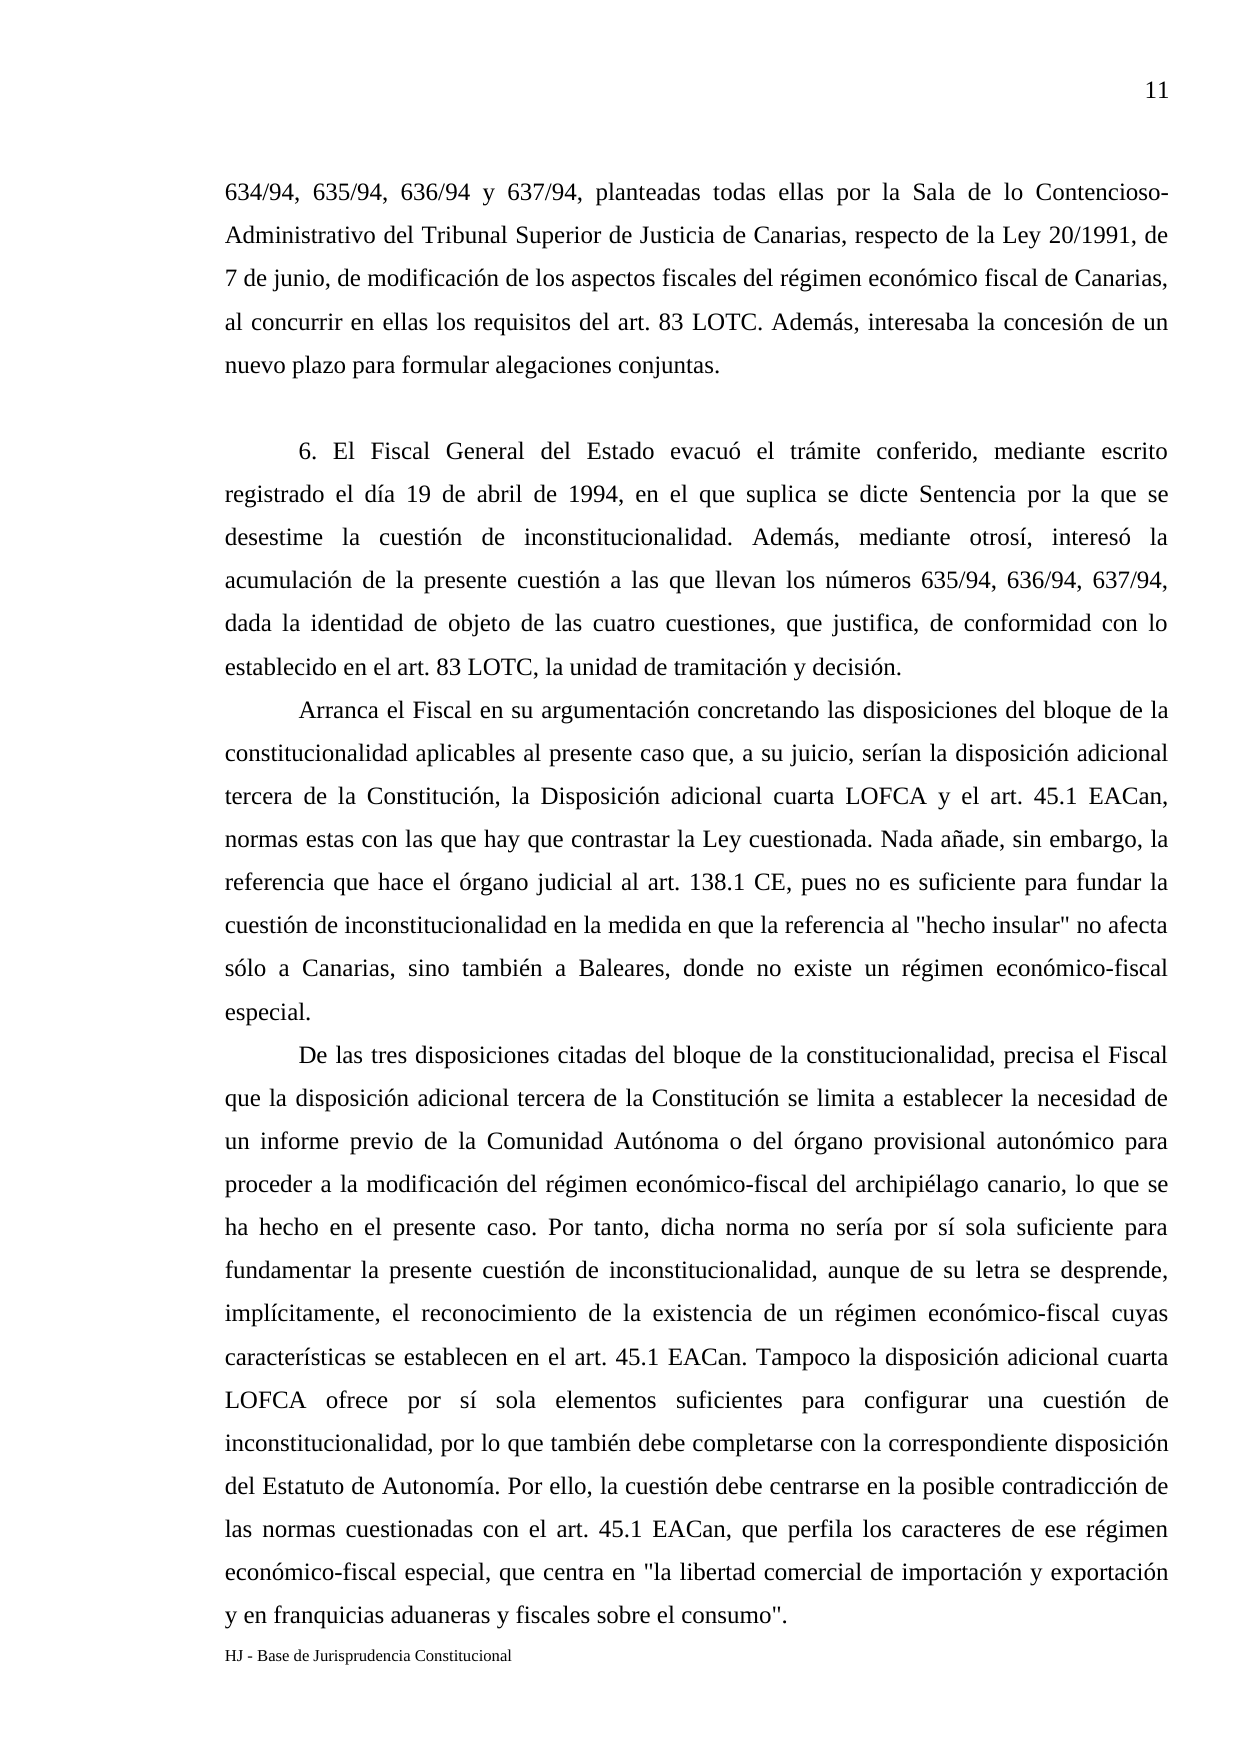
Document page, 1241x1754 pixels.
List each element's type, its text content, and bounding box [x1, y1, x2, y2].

text 6. El Fiscal General del Estado evacuó el trámite conferido, mediante escrito registrado el día 19 de abril de 1994, en el que suplica se dicte Sentencia por la que se desestime la cuestión de inconstitucionalidad. Además, mediante otrosí, interesó la acumulación de la presente cuestión a las que llevan los números 635/94, 636/94, 637/94, dada la identidad de objeto de las cuatro cuestiones, que justifica, de conformidad con lo establecido en el art. 83 LOTC, la unidad de tramitación y decisión. [224, 436, 1169, 680]
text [224, 177, 1169, 378]
text Arranca el Fiscal en su argumentación concretando las disposiciones del bloque de la constitucionalidad aplicables al presente caso que, a su juicio, serían la disposición adicional tercera de la Constitución, la Disposición adicional cuarta LOFCA y el art. 45.1 EACan, normas estas con las que hay que contrastar la Ley cuestionada. Nada añade, sin embargo, la referencia que hace el órgano judicial al art. 138.1 CE, pues no es suficiente para fundar la cuestión de inconstitucionalidad en la medida en que la referencia al "hecho insular" no afecta sólo a Canarias, sino también a Baleares, donde no existe un régimen económico-fiscal especial. [224, 695, 1169, 1025]
text De las tres disposiciones citadas del bloque de la constitucionalidad, precisa el Fiscal que la disposición adicional tercera de la Constitución se limita a establecer la necesidad de un informe previo de la Comunidad Autónoma o del órgano provisional autonómico para proceder a la modificación del régimen económico-fiscal del archipiélago canario, lo que se ha hecho en el presente caso. Por tanto, dicha norma no sería por sí sola suficiente para fundamentar la presente cuestión de inconstitucionalidad, aunque de su letra se desprende, implícitamente, el reconocimiento de la existencia de un régimen económico-fiscal cuyas características se establecen en el art. 45.1 EACan. Tampoco la disposición adicional cuarta LOFCA ofrece por sí sola elementos suficientes para configurar una cuestión de inconstitucionalidad, por lo que también debe completarse con la correspondiente disposición del Estatuto de Autonomía. Por ello, la cuestión debe centrarse en la posible contradicción de las normas cuestionadas con el art. 45.1 EACan, que perfila los caracteres de ese régimen económico-fiscal especial, que centra en "la libertad comercial de importación y exportación y en franquicias aduaneras y fiscales sobre el consumo". [224, 1040, 1169, 1629]
